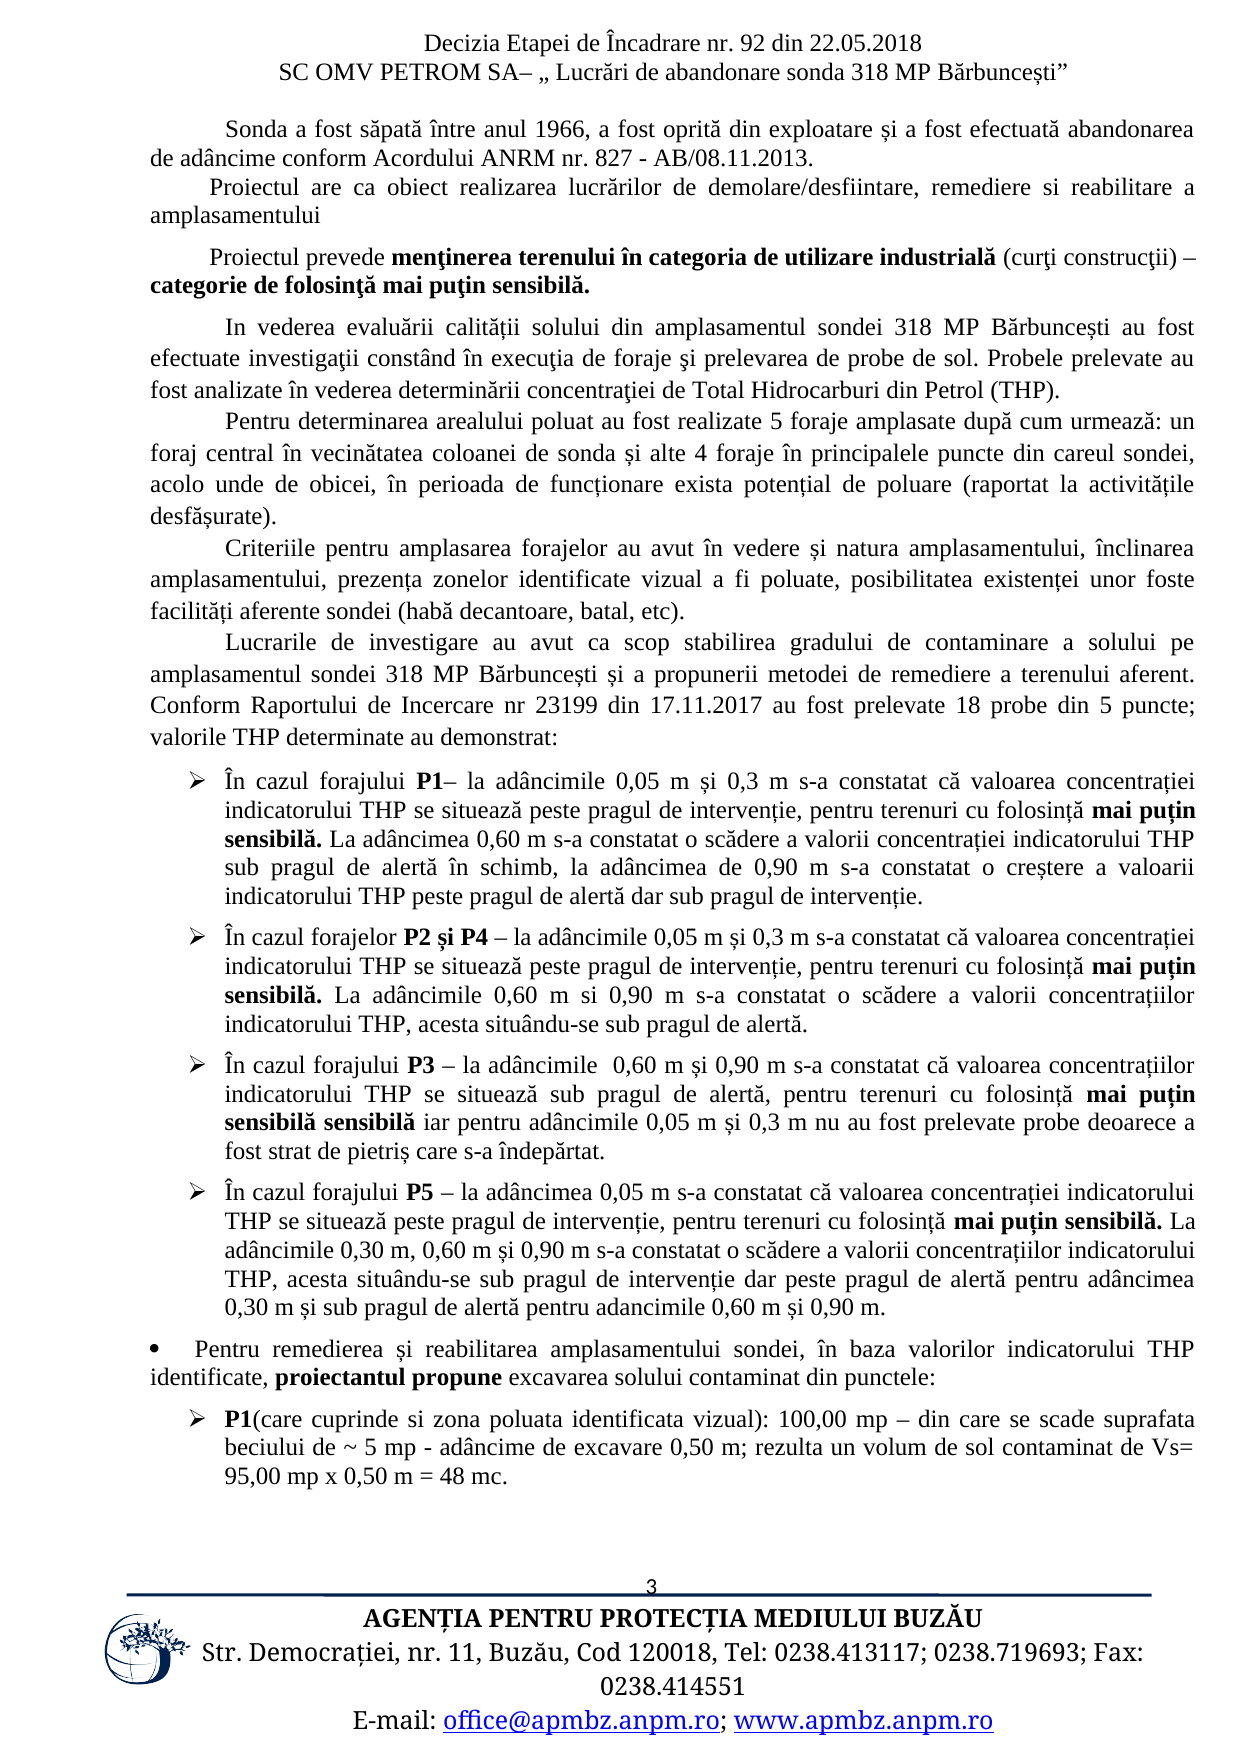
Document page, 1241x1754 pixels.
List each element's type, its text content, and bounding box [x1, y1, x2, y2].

list În cazul forajului P3 – la adâncimile 0,60 m și 0,90 m s-a constatat că valoarea concentrațiilor indicatorului THP se situează sub pragul de alertă, pentru terenuri cu folosință mai puțin sensibilă sensibilă iar pentru adâncimile 0,05 m și 0,3 m nu au fost prelevate probe deoarece a fost strat de pietriș care s-a îndepărtat. [187, 1050, 1196, 1165]
list În cazul forajelor P2 și P4 – la adâncimile 0,05 m și 0,3 m s-a constatat că valoarea concentrației indicatorului THP se situează peste pragul de intervenție, pentru terenuri cu folosință mai puțin sensibilă. La adâncimile 0,60 m si 0,90 m s-a constatat o scădere a valorii concentrațiilor indicatorului THP, acesta situându-se sub pragul de alertă. [187, 922, 1196, 1037]
list Pentru remedierea și reabilitarea amplasamentului sondei, în baza valorilor indicatorului THP identificate, proiectantul propune excavarea solului contaminat din punctele: [150, 1334, 1196, 1391]
text Lucrarile de investigare au avut ca scop stabilirea gradului de contaminare a solului pe amplasamentul sondei 318 MP Bărbuncești și a propunerii metodei de remediere a terenului aferent. Conform Raportului de Incercare nr 23199 din 17.11.2017 au fost prelevate 18 probe din 5 puncte; valorile THP determinate au demonstrat: [150, 627, 1196, 751]
text Proiectul are ca obiect realizarea lucrărilor de demolare/desfiintare, remediere si reabilitare a amplasamentului [150, 172, 1196, 229]
text Proiectul prevede menţinerea terenului în categoria de utilizare industrială (curţi construcţii) – categorie de folosinţă mai puţin sensibilă. [150, 242, 1196, 299]
text Sonda a fost săpată între anul 1966, a fost oprită din exploatare și a fost efectuată abandonarea de adâncime conform Acordului ANRM nr. 827 - AB/08.11.2013. [150, 114, 1196, 172]
list În cazul forajului P5 – la adâncimea 0,05 m s-a constatat că valoarea concentrației indicatorului THP se situează peste pragul de intervenție, pentru terenuri cu folosință mai puțin sensibilă. La adâncimile 0,30 m, 0,60 m și 0,90 m s-a constatat o scădere a valorii concentrațiilor indicatorului THP, acesta situându-se sub pragul de intervenție dar peste pragul de alertă pentru adâncimea 0,30 m și sub pragul de alertă pentru adancimile 0,60 m și 0,90 m. [187, 1177, 1196, 1321]
text In vederea evaluării calității solului din amplasamentul sondei 318 MP Bărbuncești au fost efectuate investigaţii constând în execuţia de foraje şi prelevarea de probe de sol. Probele prelevate au fost analizate în vederea determinării concentraţiei de Total Hidrocarburi din Petrol (THP). [150, 312, 1196, 404]
list În cazul forajului P1– la adâncimile 0,05 m și 0,3 m s-a constatat că valoarea concentrației indicatorului THP se situează peste pragul de intervenție, pentru terenuri cu folosință mai puțin sensibilă. La adâncimea 0,60 m s-a constatat o scădere a valorii concentrației indicatorului THP sub pragul de alertă în schimb, la adâncimea de 0,90 m s-a constatat o creștere a valoarii indicatorului THP peste pragul de alertă dar sub pragul de intervenție. [187, 766, 1196, 910]
text Criteriile pentru amplasarea forajelor au avut în vedere și natura amplasamentului, înclinarea amplasamentului, prezența zonelor identificate vizual a fi poluate, posibilitatea existenței unor foste facilități aferente sondei (habă decantoare, batal, etc). [150, 533, 1196, 624]
list P1(care cuprinde si zona poluata identificata vizual): 100,00 mp – din care se scade suprafata beciului de ~ 5 mp - adâncime de excavare 0,50 m; rezulta un volum de sol contaminat de Vs= 95,00 mp x 0,50 m = 48 mc. [187, 1404, 1196, 1490]
text Pentru determinarea arealului poluat au fost realizate 5 foraje amplasate după cum urmează: un foraj central în vecinătatea coloanei de sonda și alte 4 foraje în principalele puncte din careul sondei, acolo unde de obicei, în perioada de funcționare exista potențial de poluare (raportat la activitățile desfășurate). [150, 406, 1196, 530]
